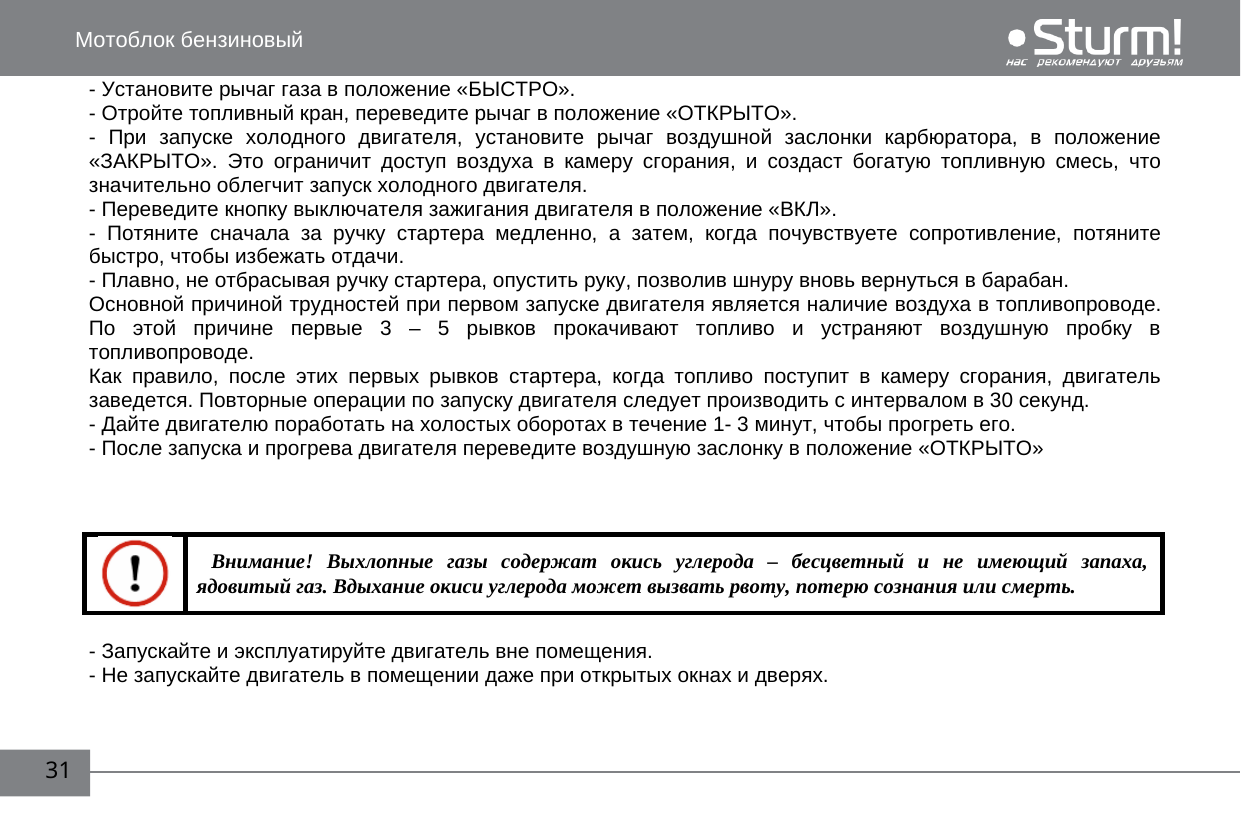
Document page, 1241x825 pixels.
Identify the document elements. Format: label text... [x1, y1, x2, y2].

list Основной причиной трудностей при первом запуске двигателя является наличие воздуха в топливопроводе. По этой причине первые 3 – 5 рывков прокачивают топливо и устраняют воздушную пробку в топливопроводе. [89, 292, 1162, 364]
list - При запуске холодного двигателя, установите рычаг воздушной заслонки карбюратора, в положение «ЗАКРЫТО». Это ограничит доступ воздуха в камеру сгорания, и создаст богатую топливную смесь, что значительно облегчит запуск холодного двигателя. [89, 124, 1162, 196]
picture [1006, 19, 1183, 67]
list - Запускайте и эксплуатируйте двигатель вне помещения. [89, 639, 1162, 663]
list Как правило, после этих первых рывков стартера, когда топливо поступит в камеру сгорания, двигатель заведется. Повторные операции по запуску двигателя следует производить с интервалом в 30 секунд. [89, 364, 1162, 412]
table_header [87, 537, 98, 611]
list - Отройте топливный кран, переведите рычаг в положение «ОТКРЫТО». [89, 101, 1162, 124]
list - Дайте двигателю поработать на холостых оборотах в течение 1- 3 минут, чтобы прогреть его. [89, 412, 1162, 436]
list - Переведите кнопку выключателя зажигания двигателя в положение «ВКЛ». [89, 196, 1162, 220]
list - После запуска и прогрева двигателя переведите воздушную заслонку в положение «ОТКРЫТО» [89, 436, 1162, 460]
list - Установите рычаг газа в положение «БЫСТРО». [89, 77, 1162, 101]
picture [98, 536, 172, 611]
table_header Внимание! Выхлопные газы содержат окись углерода – бесцветный и не имеющий запаха, ядовитый газ. Вдыхание окиси углерода может вызвать рвоту, потерю сознания или смерть. [188, 537, 1160, 611]
table_header [172, 537, 183, 611]
list - Не запускайте двигатель в помещении даже при открытых окнах и дверях. [89, 663, 1162, 687]
list - Потяните сначала за ручку стартера медленно, а затем, когда почувствуете сопротивление, потяните быстро, чтобы избежать отдачи. [89, 220, 1162, 268]
list - Плавно, не отбрасывая ручку стартера, опустить руку, позволив шнуру вновь вернуться в барабан. [89, 268, 1162, 292]
